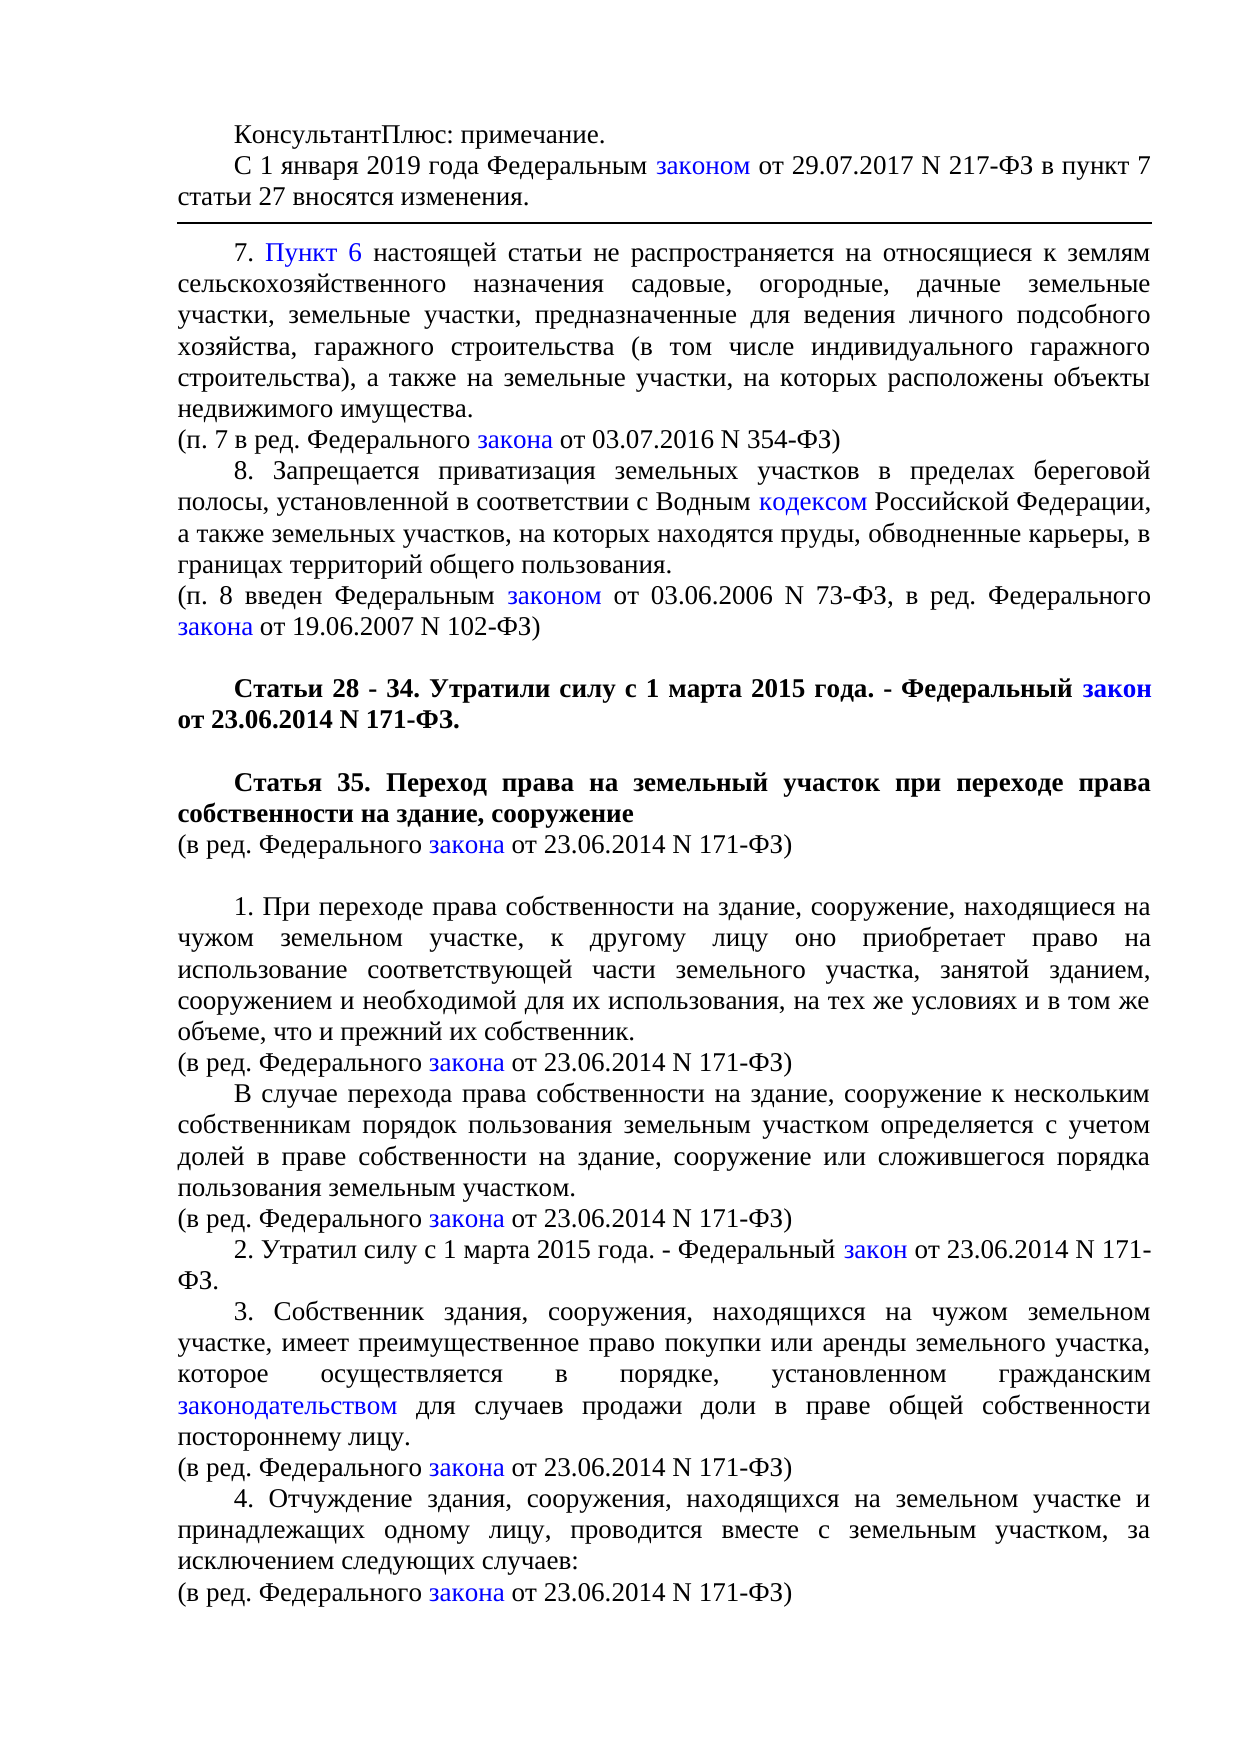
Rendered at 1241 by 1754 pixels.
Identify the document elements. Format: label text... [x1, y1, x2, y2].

text (в ред. Федерального закона от 23.06.2014 N 171-ФЗ) [177, 1202, 1152, 1233]
text В случае перехода права собственности на здание, сооружение к нескольким собственникам порядок пользования земельным участком определяется с учетом долей в праве собственности на здание, сооружение или сложившегося порядка пользования земельным участком. [177, 1077, 1152, 1202]
text (п. 7 в ред. Федерального закона от 03.07.2016 N 354-ФЗ) [177, 423, 1152, 454]
text 8. Запрещается приватизация земельных участков в пределах береговой полосы, установленной в соответствии с Водным кодексом Российской Федерации, а также земельных участков, на которых находятся пруды, обводненные карьеры, в границах территорий общего пользования. [177, 454, 1152, 579]
text КонсультантПлюс: примечание. [177, 118, 1152, 149]
text 4. Отчуждение здания, сооружения, находящихся на земельном участке и принадлежащих одному лицу, проводится вместе с земельным участком, за исключением следующих случаев: [177, 1482, 1152, 1576]
text 2. Утратил силу с 1 марта 2015 года. - Федеральный закон от 23.06.2014 N 171-ФЗ. [177, 1233, 1152, 1295]
text (в ред. Федерального закона от 23.06.2014 N 171-ФЗ) [177, 1046, 1152, 1077]
text 3. Собственник здания, сооружения, находящихся на чужом земельном участке, имеет преимущественное право покупки или аренды земельного участка, которое осуществляется в порядке, установленном гражданским законодательством для случаев продажи доли в праве общей собственности постороннему лицу. [177, 1295, 1152, 1451]
text (в ред. Федерального закона от 23.06.2014 N 171-ФЗ) [177, 1451, 1152, 1482]
text 1. При переходе права собственности на здание, сооружение, находящиеся на чужом земельном участке, к другому лицу оно приобретает право на использование соответствующей части земельного участка, занятой зданием, сооружением и необходимой для их использования, на тех же условиях и в том же объеме, что и прежний их собственник. [177, 890, 1152, 1046]
text (п. 8 введен Федеральным законом от 03.06.2006 N 73-ФЗ, в ред. Федерального закона от 19.06.2007 N 102-ФЗ) [177, 579, 1152, 641]
text 7. Пункт 6 настоящей статьи не распространяется на относящиеся к землям сельскохозяйственного назначения садовые, огородные, дачные земельные участки, земельные участки, предназначенные для ведения личного подсобного хозяйства, гаражного строительства (в том числе индивидуального гаражного строительства), а также на земельные участки, на которых расположены объекты недвижимого имущества. [177, 236, 1152, 423]
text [177, 1576, 1152, 1607]
text С 1 января 2019 года Федеральным законом от 29.07.2017 N 217-ФЗ в пункт 7 статьи 27 вносятся изменения. [177, 149, 1152, 212]
title Статья 35. Переход права на земельный участок при переходе права собственности на здание, сооружение [177, 766, 1152, 828]
text (в ред. Федерального закона от 23.06.2014 N 171-ФЗ) [177, 828, 1152, 859]
title Статьи 28 - 34. Утратили силу с 1 марта 2015 года. - Федеральный закон от 23.06.2014 N 171-ФЗ. [177, 672, 1152, 735]
